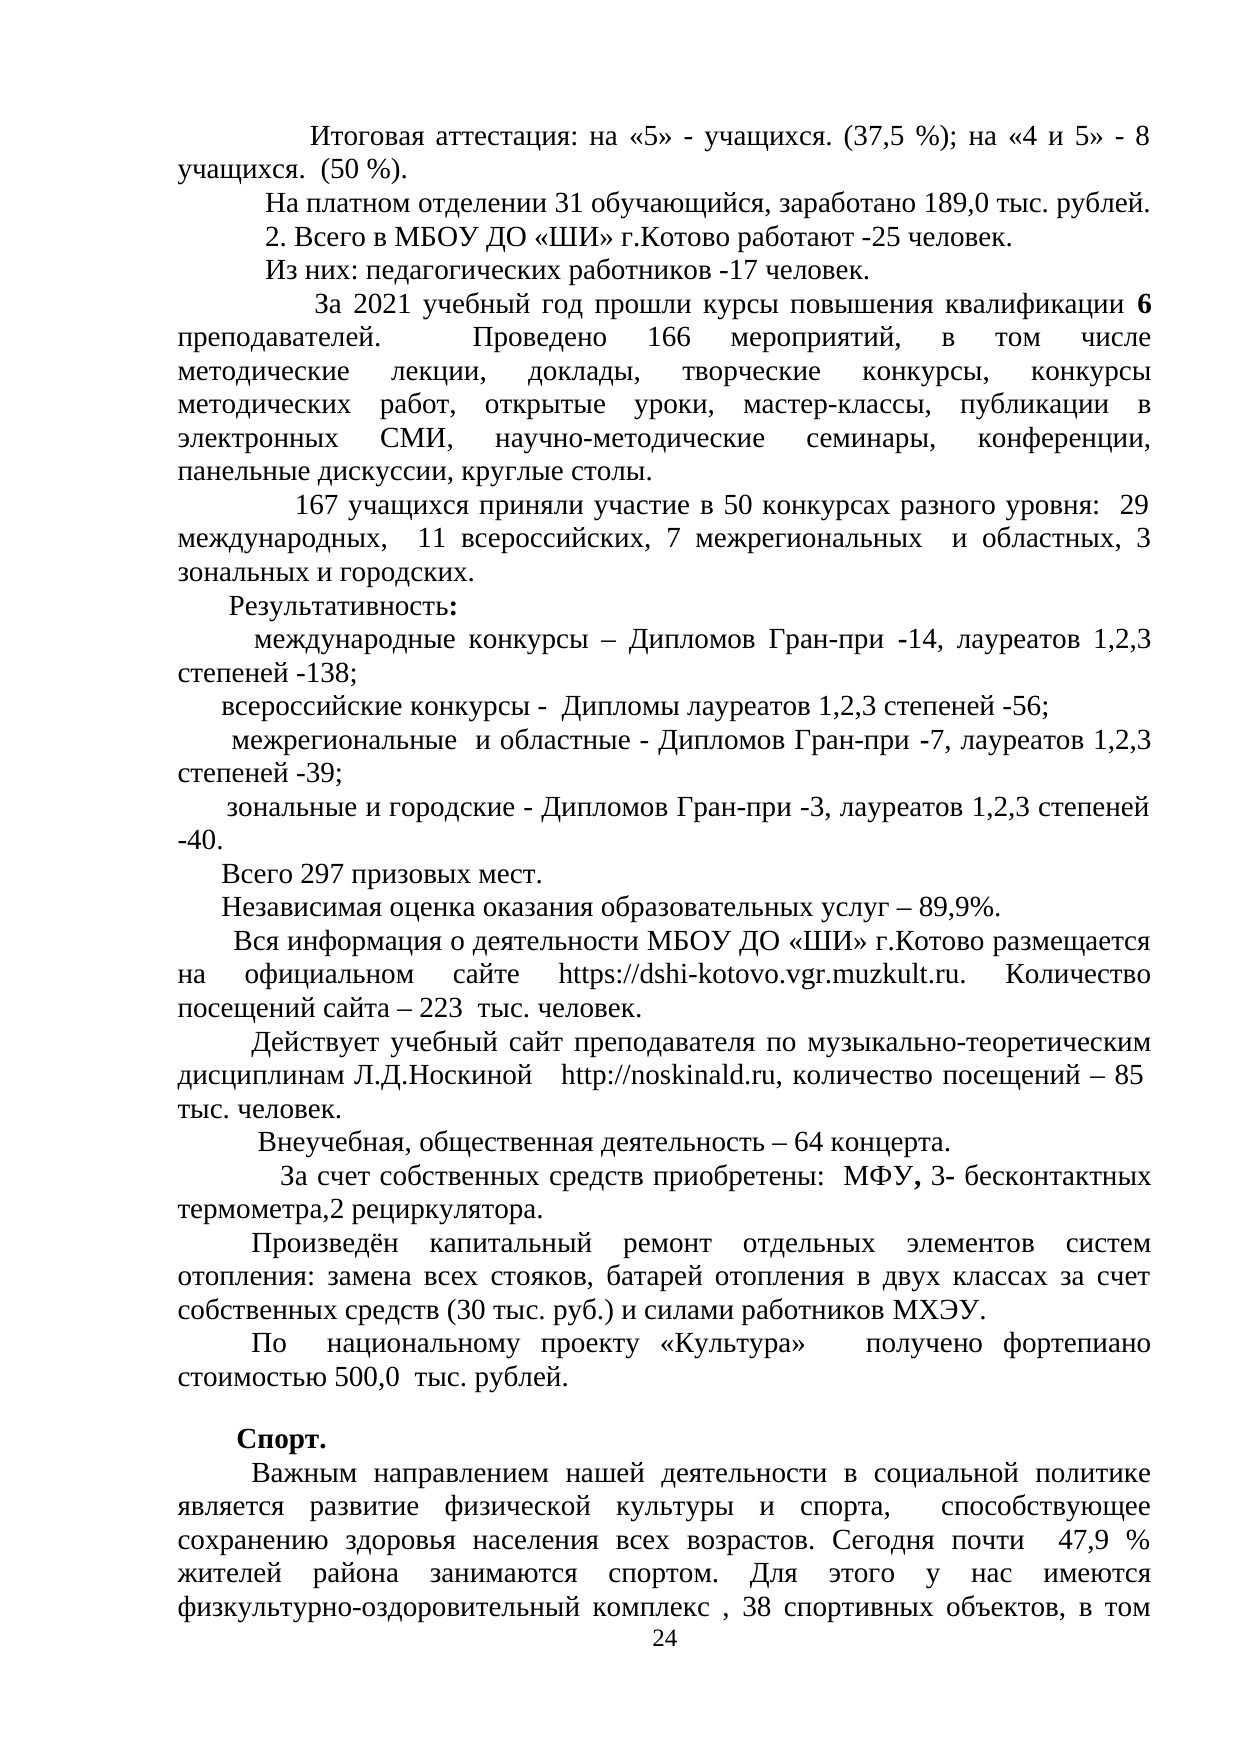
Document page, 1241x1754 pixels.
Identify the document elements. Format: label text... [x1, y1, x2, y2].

subtitle Спорт. [177, 1421, 1152, 1455]
text Итоговая аттестация: на «5» - учащихся. (37,5 %); на «4 и 5» - 8 учащихся. (50 %). [177, 118, 1152, 185]
text всероссийские конкурсы - Дипломы лауреатов 1,2,3 степеней -56; [177, 688, 1152, 722]
text Результативность: [177, 588, 1152, 621]
text На платном отделении 31 обучающийся, заработано 189,0 тыс. рублей. [177, 185, 1152, 219]
text Из них: педагогических работников -17 человек. [177, 252, 1152, 286]
text 167 учащихся приняли участие в 50 конкурсах разного уровня: 29 международных, 11 всероссийских, 7 межрегиональных и областных, 3 зональных и городских. [177, 487, 1152, 588]
text 2. Всего в МБОУ ДО «ШИ» г.Котово работают -25 человек. [177, 219, 1152, 252]
text Вся информация о деятельности МБОУ ДО «ШИ» г.Котово размещается на официальном сайте https://dshi-kotovo.vgr.muzkult.ru. Количество посещений сайта – 223 тыс. человек. [177, 923, 1152, 1024]
text Действует учебный сайт преподавателя по музыкально-теоретическим дисциплинам Л.Д.Носкиной http://noskinald.ru, количество посещений – 85 тыс. человек. [177, 1024, 1152, 1124]
text Независимая оценка оказания образовательных услуг – 89,9%. [177, 889, 1152, 923]
text Внеучебная, общественная деятельность – 64 концерта. [177, 1124, 1152, 1158]
text международные конкурсы – Дипломов Гран-при -14, лауреатов 1,2,3 степеней -138; [177, 621, 1152, 688]
text За 2021 учебный год прошли курсы повышения квалификации 6 преподавателей. Проведено 166 мероприятий, в том числе методические лекции, доклады, творческие конкурсы, конкурсы методических работ, открытые уроки, мастер-классы, публикации в электронных СМИ, научно-методические семинары, конференции, панельные дискуссии, круглые столы. [177, 286, 1152, 487]
text зональные и городские - Дипломов Гран-при -3, лауреатов 1,2,3 степеней -40. [177, 789, 1152, 856]
text межрегиональные и областные - Дипломов Гран-при -7, лауреатов 1,2,3 степеней -39; [177, 722, 1152, 789]
text Произведён капитальный ремонт отдельных элементов систем отопления: замена всех стояков, батарей отопления в двух классах за счет собственных средств (30 тыс. руб.) и силами работников МХЭУ. [177, 1225, 1152, 1326]
text За счет собственных средств приобретены: МФУ, 3- бесконтактных термометра,2 рециркулятора. [177, 1158, 1152, 1225]
text Всего 297 призовых мест. [177, 856, 1152, 889]
text По национальному проекту «Культура» получено фортепиано стоимостью 500,0 тыс. рублей. [177, 1326, 1152, 1393]
